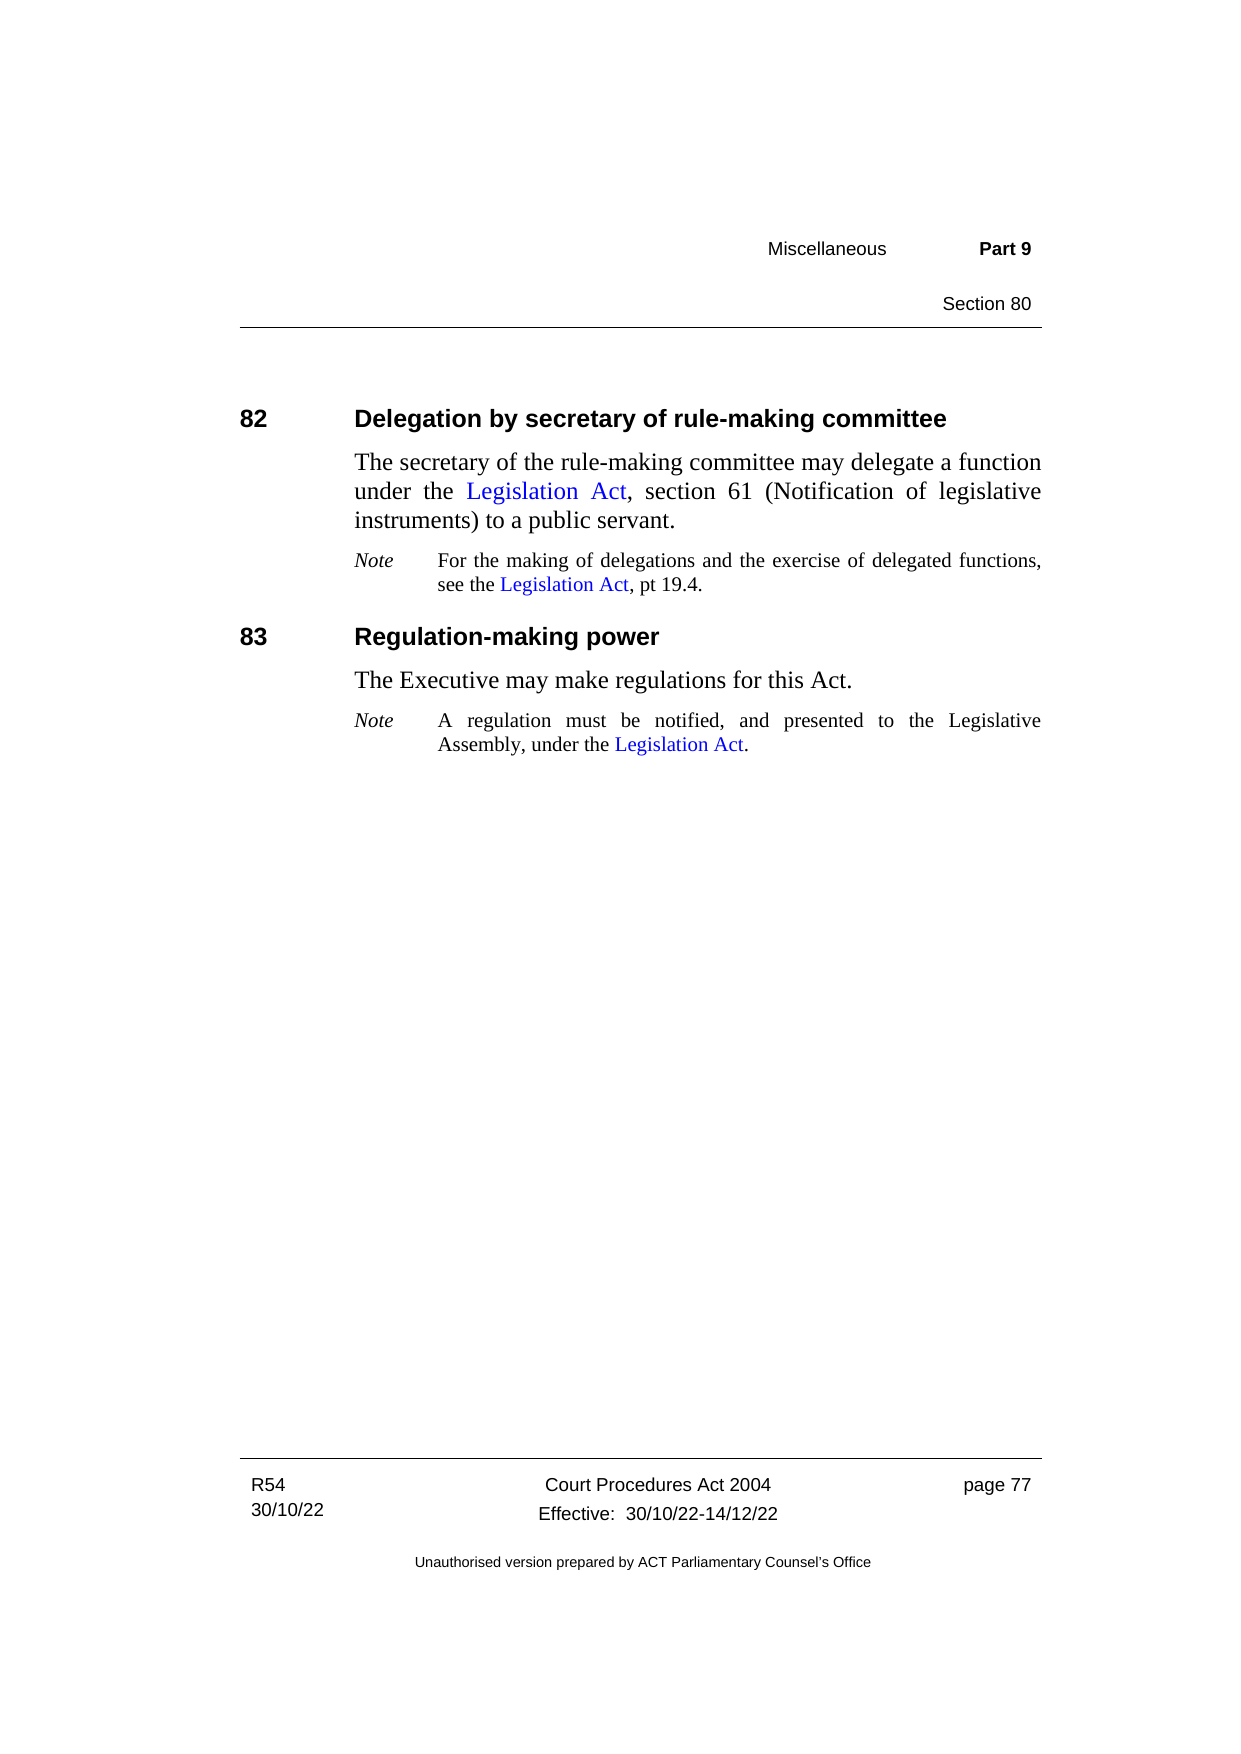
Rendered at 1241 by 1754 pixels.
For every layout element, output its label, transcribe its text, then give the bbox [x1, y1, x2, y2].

text 82 Delegation by secretary of rule-making committee [239, 404, 1042, 433]
text 83 Regulation-making power [239, 621, 1042, 650]
text The Executive may make regulations for this Act. [354, 665, 1042, 693]
text The secretary of the rule-making committee may delegate a function under the Legislation Act, section 61 (Notification of legislative instruments) to a public servant. [354, 447, 1042, 534]
text Note For the making of delegations and the exercise of delegated functions, see the Legislation Act, pt 19.4. [354, 548, 1042, 596]
text Note A regulation must be notified, and presented to the Legislative Assembly, under the Legislation Act. [354, 708, 1042, 756]
